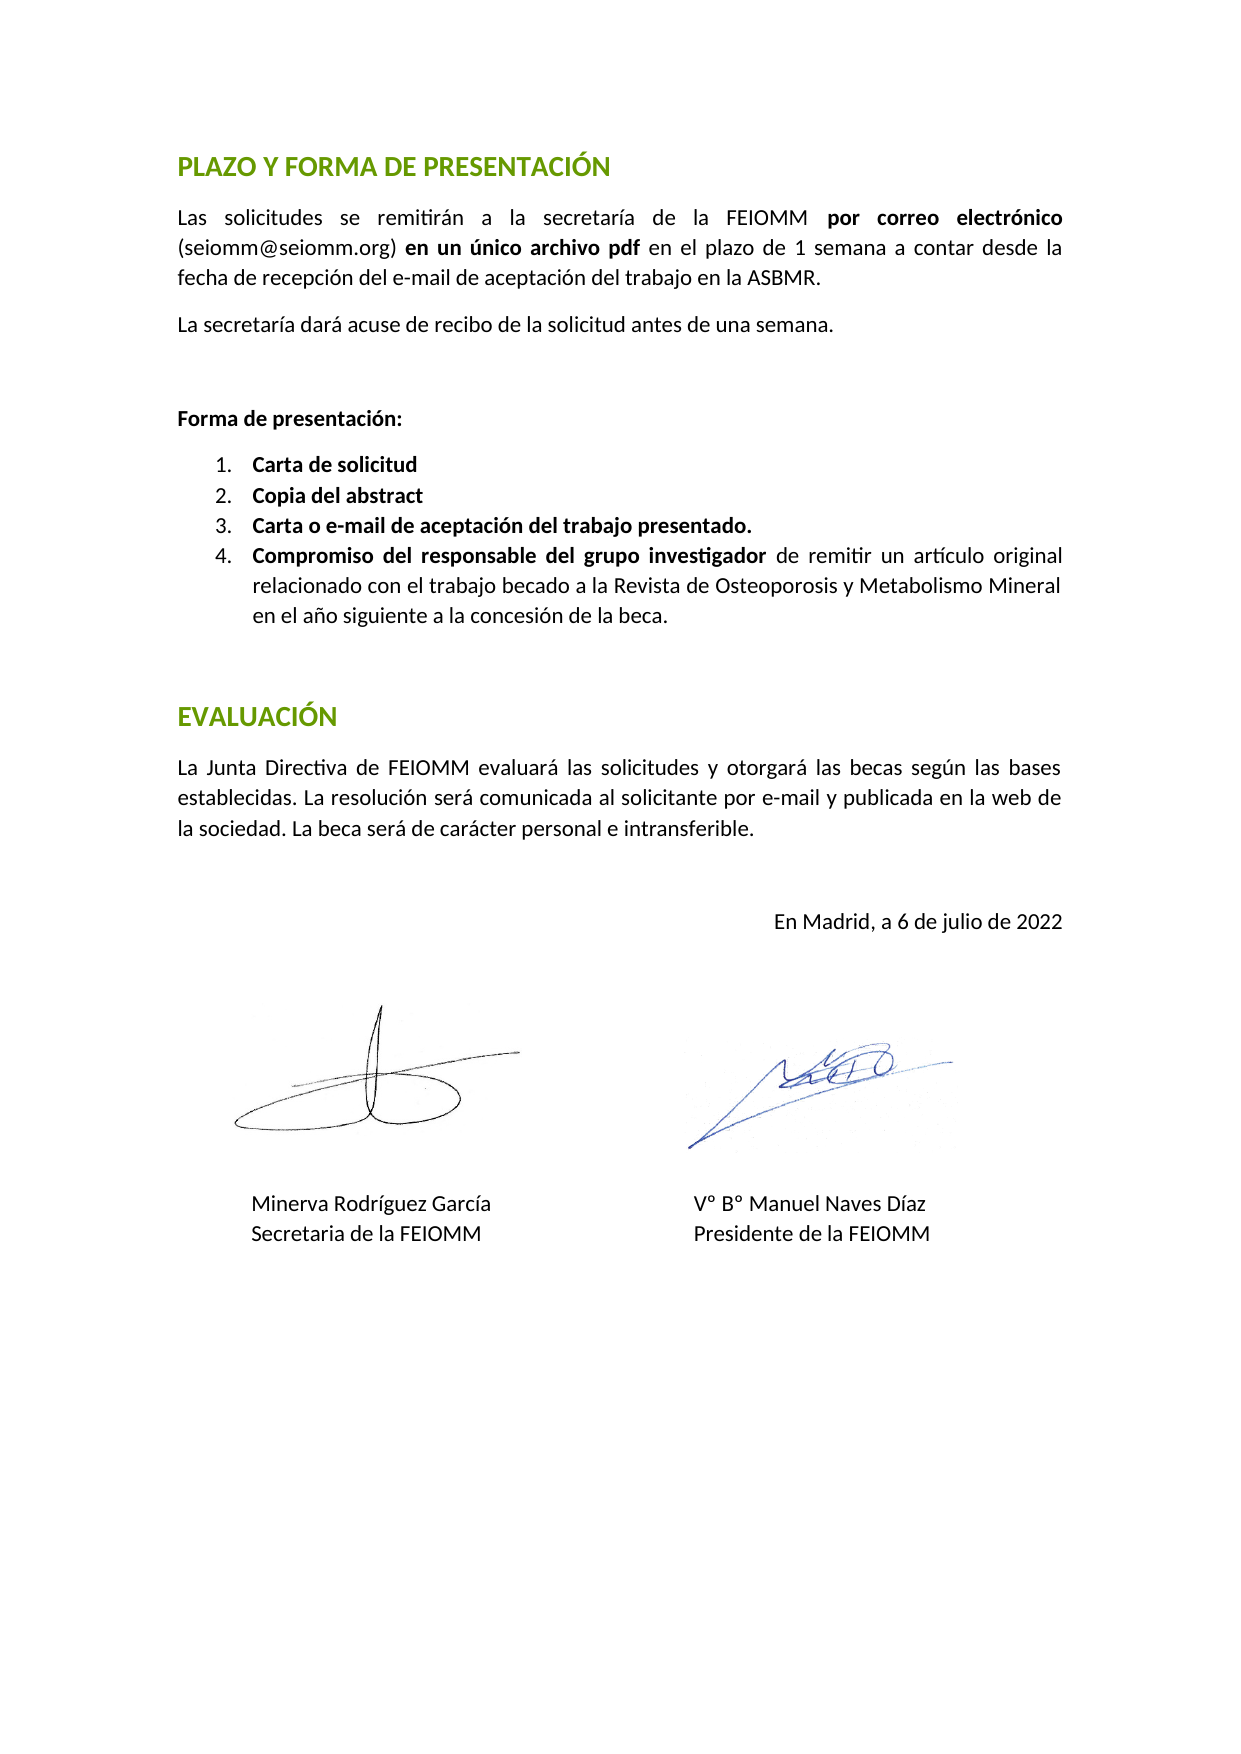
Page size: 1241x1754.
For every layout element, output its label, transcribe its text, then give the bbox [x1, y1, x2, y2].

text Minerva Rodríguez García Vº Bº Manuel Naves Díaz [177, 1189, 1063, 1217]
text La Junta Directiva de FEIOMM evaluará las solicitudes y otorgará las becas según las bases establecidas. La resolución será comunicada al solicitante por e-mail y publicada en la web de la sociedad. La beca será de carácter personal e intransferible. [177, 753, 1063, 842]
list Copia del abstract [215, 481, 1063, 509]
text PLAZO Y FORMA DE PRESENTACIÓN [177, 148, 1063, 183]
text Las solicitudes se remitirán a la secretaría de la FEIOMM por correo electrónico (seiomm@seiomm.org) en un único archivo pdf en el plazo de 1 semana a contar desde la fecha de recepción del e-mail de aceptación del trabajo en la ASBMR. [177, 203, 1063, 291]
text EVALUACIÓN [177, 698, 1063, 734]
list Carta de solicitud [215, 451, 1063, 479]
text Forma de presentación: [177, 404, 1063, 432]
picture [228, 1003, 522, 1135]
picture [684, 1037, 958, 1153]
text En Madrid, a 6 de julio de 2022 [177, 907, 1063, 935]
list Compromiso del responsable del grupo investigador de remitir un artículo original relacionado con el trabajo becado a la Revista de Osteoporosis y Metabolismo Mineral en el año siguiente a la concesión de la beca. [215, 541, 1063, 630]
text Secretaria de la FEIOMM Presidente de la FEIOMM [177, 1219, 1063, 1247]
text La secretaría dará acuse de recibo de la solicitud antes de una semana. [177, 310, 1063, 338]
list Carta o e-mail de aceptación del trabajo presentado. [215, 511, 1063, 539]
